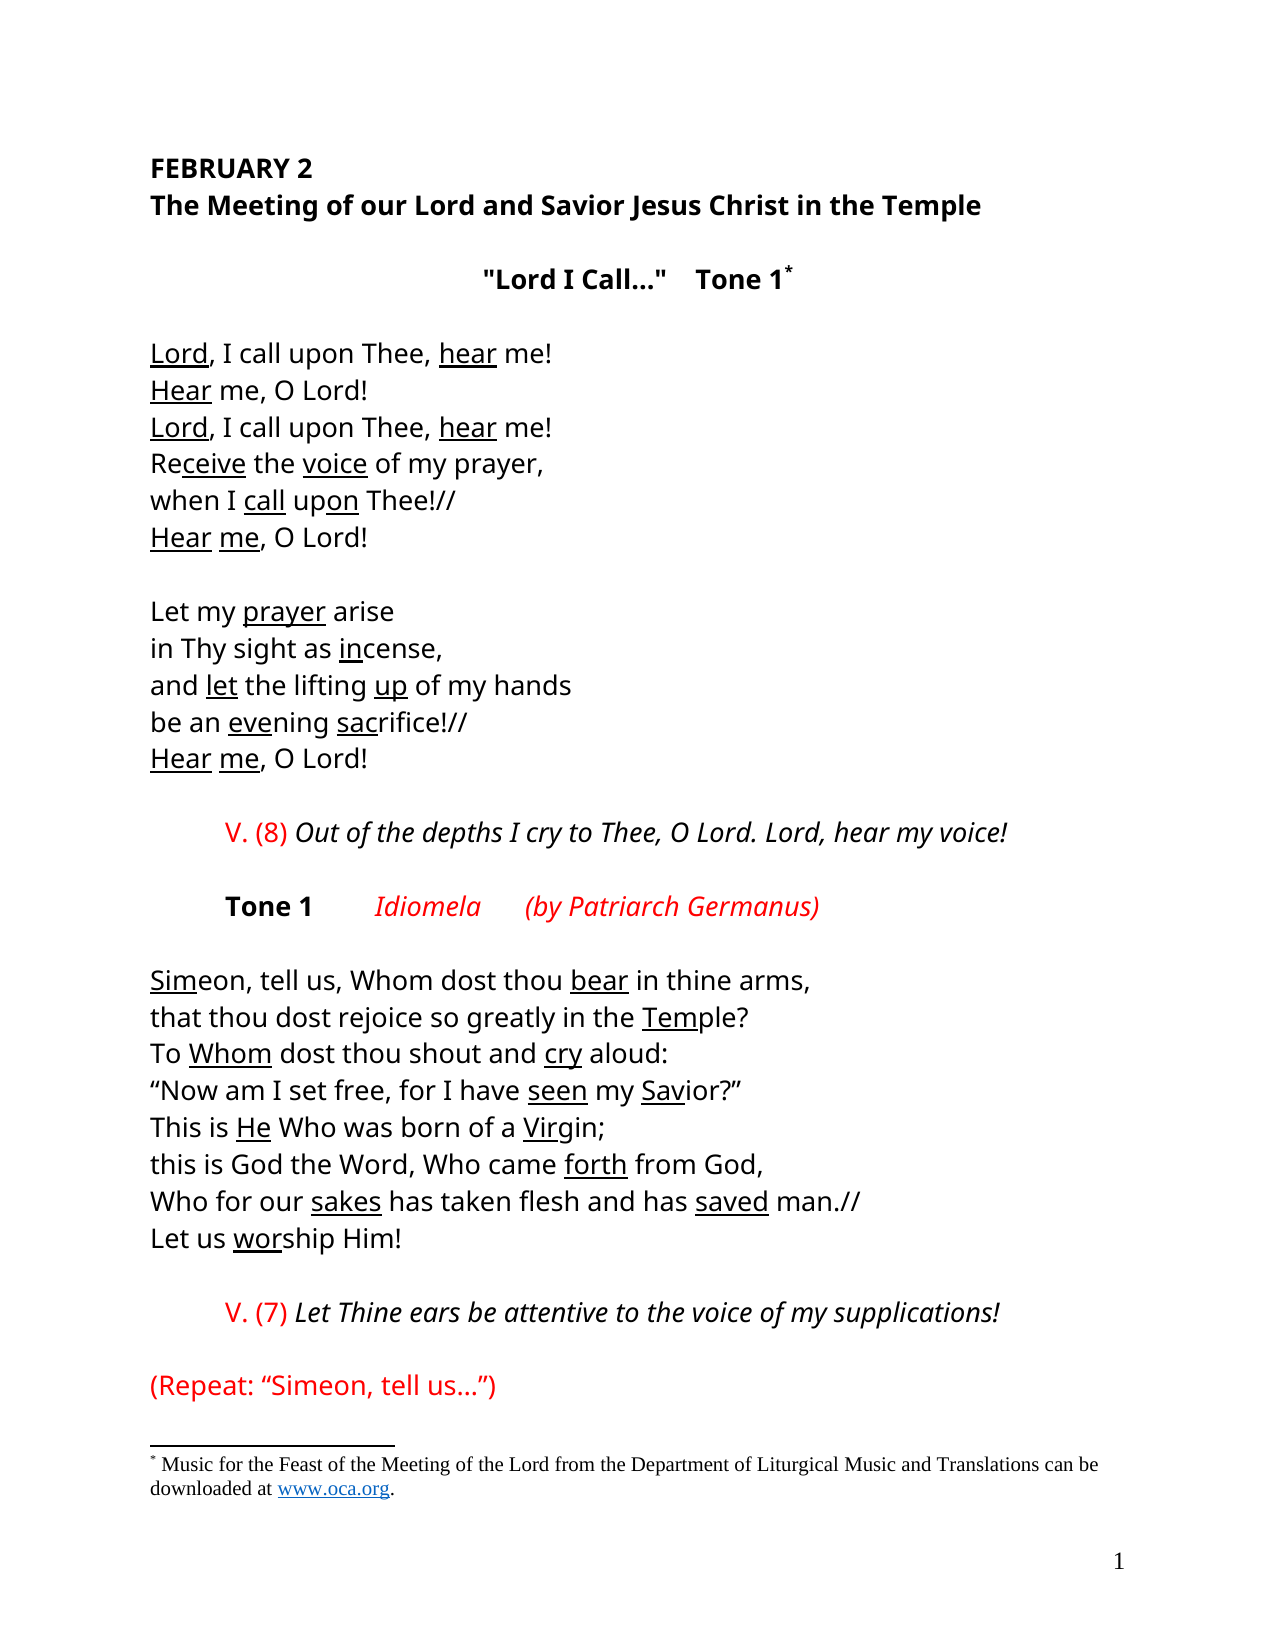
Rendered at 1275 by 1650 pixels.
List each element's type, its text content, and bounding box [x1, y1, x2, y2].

text V. (7) Let Thine ears be attentive to the voice of my supplications! [150, 1293, 1125, 1330]
text To Whom dost thou shout and cry aloud: [150, 1035, 1125, 1072]
text Let us worship Him! [150, 1219, 1125, 1256]
text FEBRUARY 2 [150, 150, 1125, 187]
text when I call upon Thee!// [150, 482, 1125, 519]
text Lord, I call upon Thee, hear me! [150, 408, 1125, 445]
text be an evening sacrifice!// [150, 703, 1125, 740]
text Receive the voice of my prayer, [150, 445, 1125, 482]
text Who for our sakes has taken flesh and has saved man.// [150, 1182, 1125, 1219]
text Hear me, O Lord! [150, 740, 1125, 777]
text The Meeting of our Lord and Savior Jesus Christ in the Temple [150, 187, 1125, 224]
text “Now am I set free, for I have seen my Savior?” [150, 1072, 1125, 1109]
text that thou dost rejoice so greatly in the Temple? [150, 998, 1125, 1035]
text Hear me, O Lord! [150, 519, 1125, 556]
text "Lord I Call..." Tone 1 [150, 261, 1125, 297]
text Hear me, O Lord! [150, 371, 1125, 408]
text Tone 1 Idiomela (by Patriarch Germanus) [150, 887, 1125, 924]
text V. (8) Out of the depths I cry to Thee, O Lord. Lord, hear my voice! [170, 814, 1125, 851]
text (Repeat: “Simeon, tell us…”) [150, 1367, 1125, 1404]
text Simeon, tell us, Whom dost thou bear in thine arms, [150, 961, 1125, 998]
text this is God the Word, Who came forth from God, [150, 1146, 1125, 1182]
text This is He Who was born of a Virgin; [150, 1109, 1125, 1146]
text Lord, I call upon Thee, hear me! [150, 334, 1125, 371]
text Let my prayer arise [150, 592, 1125, 629]
text in Thy sight as incense, [150, 629, 1125, 666]
text and let the lifting up of my hands [150, 666, 1125, 703]
